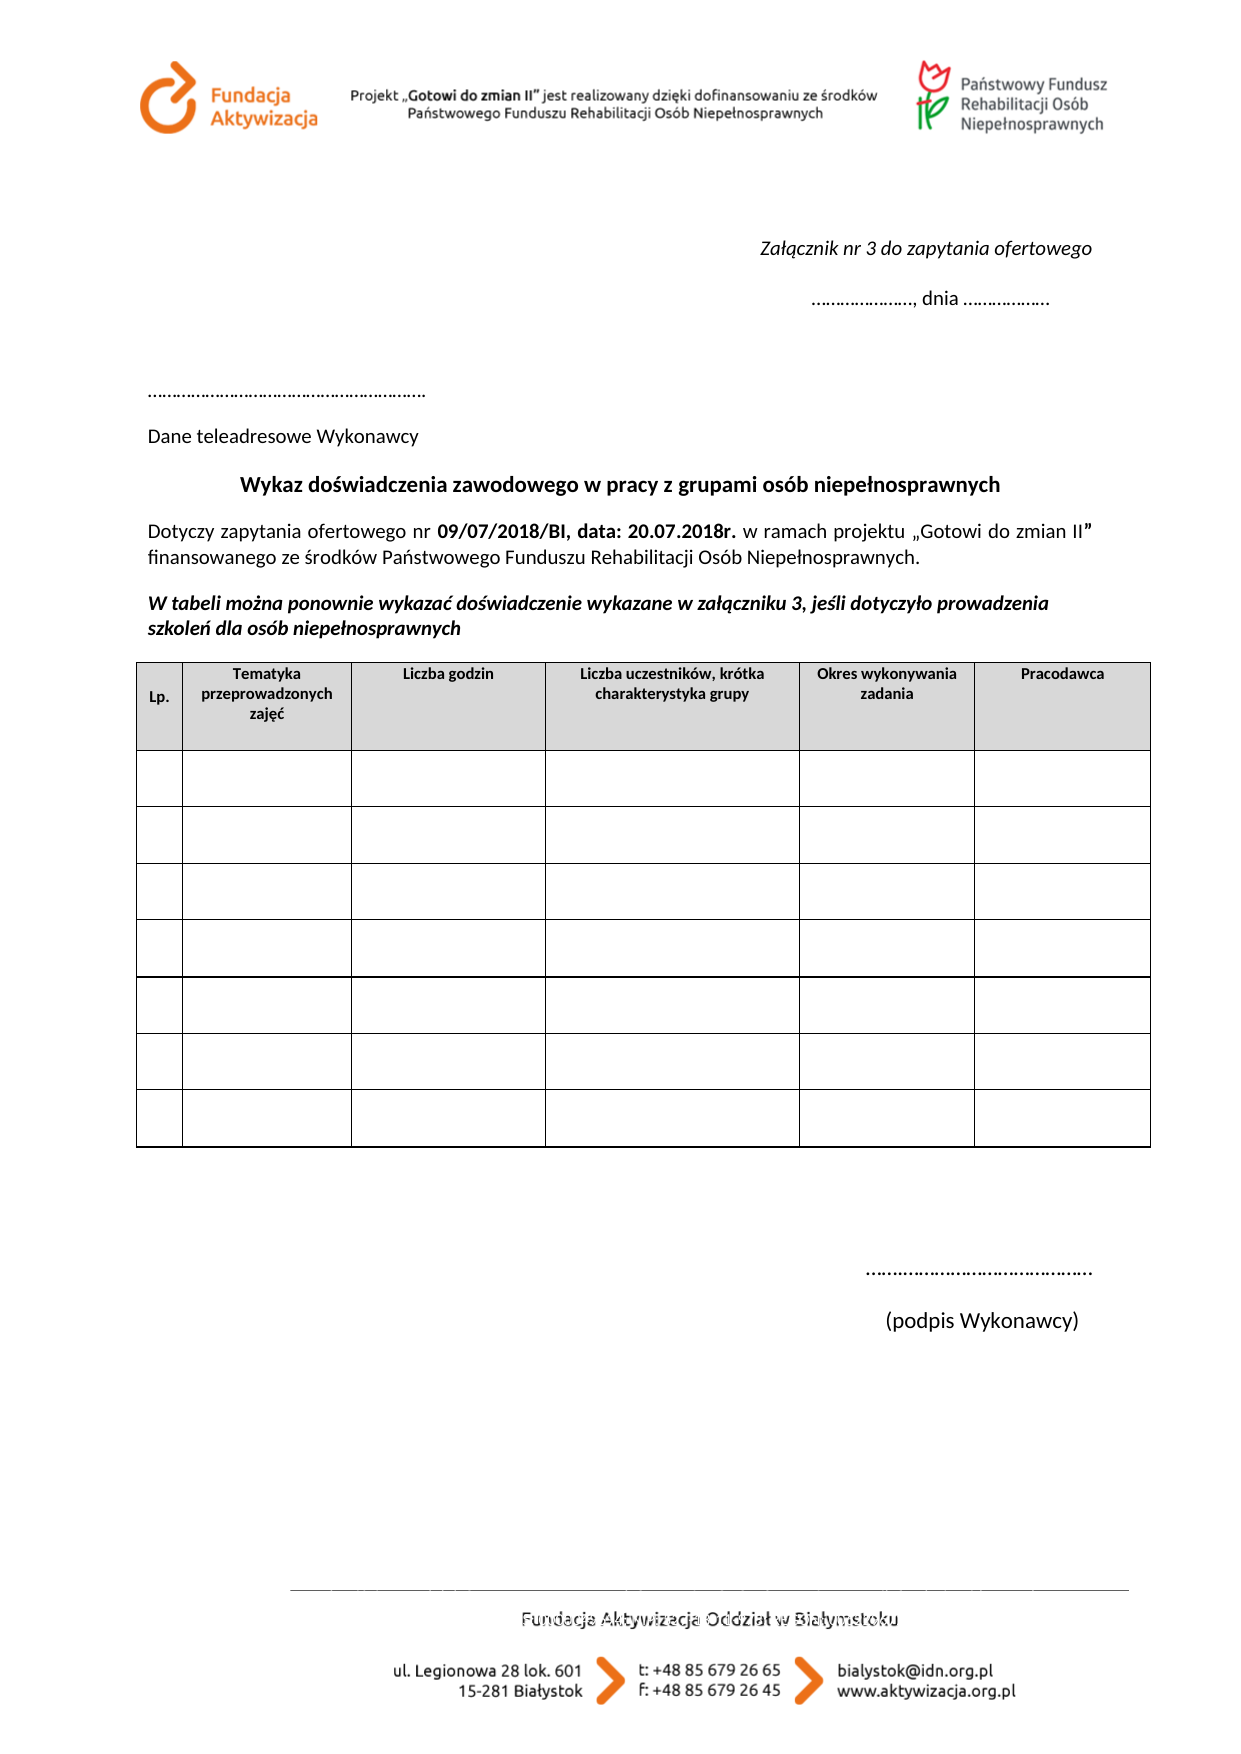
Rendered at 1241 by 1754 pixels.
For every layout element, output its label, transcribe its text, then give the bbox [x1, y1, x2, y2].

table_cell [352, 751, 545, 806]
table_header Lp. [137, 663, 182, 750]
table_cell [800, 751, 974, 806]
table_header Okres wykonywania zadania [800, 663, 974, 750]
table_cell [352, 1090, 545, 1146]
text …………………………………………………. [148, 377, 1093, 403]
text …….……………………………… [516, 1253, 1093, 1282]
table_cell [137, 1090, 182, 1146]
table_cell [137, 864, 182, 918]
table_cell [546, 807, 799, 862]
table_cell [183, 807, 351, 862]
table_cell [546, 978, 799, 1032]
table_cell [137, 807, 182, 862]
table_cell [546, 1090, 799, 1146]
table_cell [975, 864, 1150, 918]
table_cell [800, 978, 974, 1032]
table_header Liczba uczestników, krótka charakterystyka grupy [546, 663, 799, 750]
text …………………, dnia ……………… [811, 285, 1093, 310]
table_cell [183, 1090, 351, 1146]
table_cell [183, 751, 351, 806]
table_cell [352, 807, 545, 862]
table_cell [137, 1034, 182, 1089]
text W tabeli można ponownie wykazać doświadczenie wykazane w załączniku 3, jeśli dotyczyło prowadzenia szkoleń dla osób niepełnosprawnych [148, 590, 1093, 641]
text Wykaz doświadczenia zawodowego w pracy z grupami osób niepełnosprawnych [148, 470, 1093, 498]
text (podpis Wykonawcy) [811, 1307, 1093, 1334]
table_cell [352, 978, 545, 1032]
table_cell [800, 1090, 974, 1146]
text Dotyczy zapytania ofertowego nr 09/07/2018/BI, data: 20.07.2018r. w ramach projektu „Gotowi do zmian II” finansowanego ze środków Państwowego Funduszu Rehabilitacji Osób Niepełnosprawnych. [148, 518, 1093, 569]
table_cell [546, 920, 799, 976]
table_cell [800, 864, 974, 918]
table_cell [800, 1034, 974, 1089]
table_cell [183, 920, 351, 976]
table_cell [975, 751, 1150, 806]
table_header Tematyka przeprowadzonych zajęć [183, 663, 351, 750]
table_cell [975, 920, 1150, 976]
table_cell [183, 1034, 351, 1089]
table_cell [975, 1034, 1150, 1089]
table_cell [137, 920, 182, 976]
text Załącznik nr 3 do zapytania ofertowego [148, 235, 1093, 260]
table_cell [137, 978, 182, 1032]
picture [290, 1590, 1131, 1736]
text Dane teleadresowe Wykonawcy [148, 423, 1093, 449]
table_header Pracodawca [975, 663, 1150, 750]
picture [2, 1, 1241, 199]
table_cell [800, 807, 974, 862]
table_cell [546, 864, 799, 918]
table_cell [975, 807, 1150, 862]
table_cell [352, 864, 545, 918]
table_cell [183, 864, 351, 918]
table_cell [975, 1090, 1150, 1146]
table_cell [137, 751, 182, 806]
table_cell [546, 1034, 799, 1089]
table_cell [352, 1034, 545, 1089]
table_header Liczba godzin [352, 663, 545, 750]
table_cell [183, 978, 351, 1032]
table_cell [800, 920, 974, 976]
table_cell [352, 920, 545, 976]
table_cell [546, 751, 799, 806]
table_cell [975, 978, 1150, 1032]
